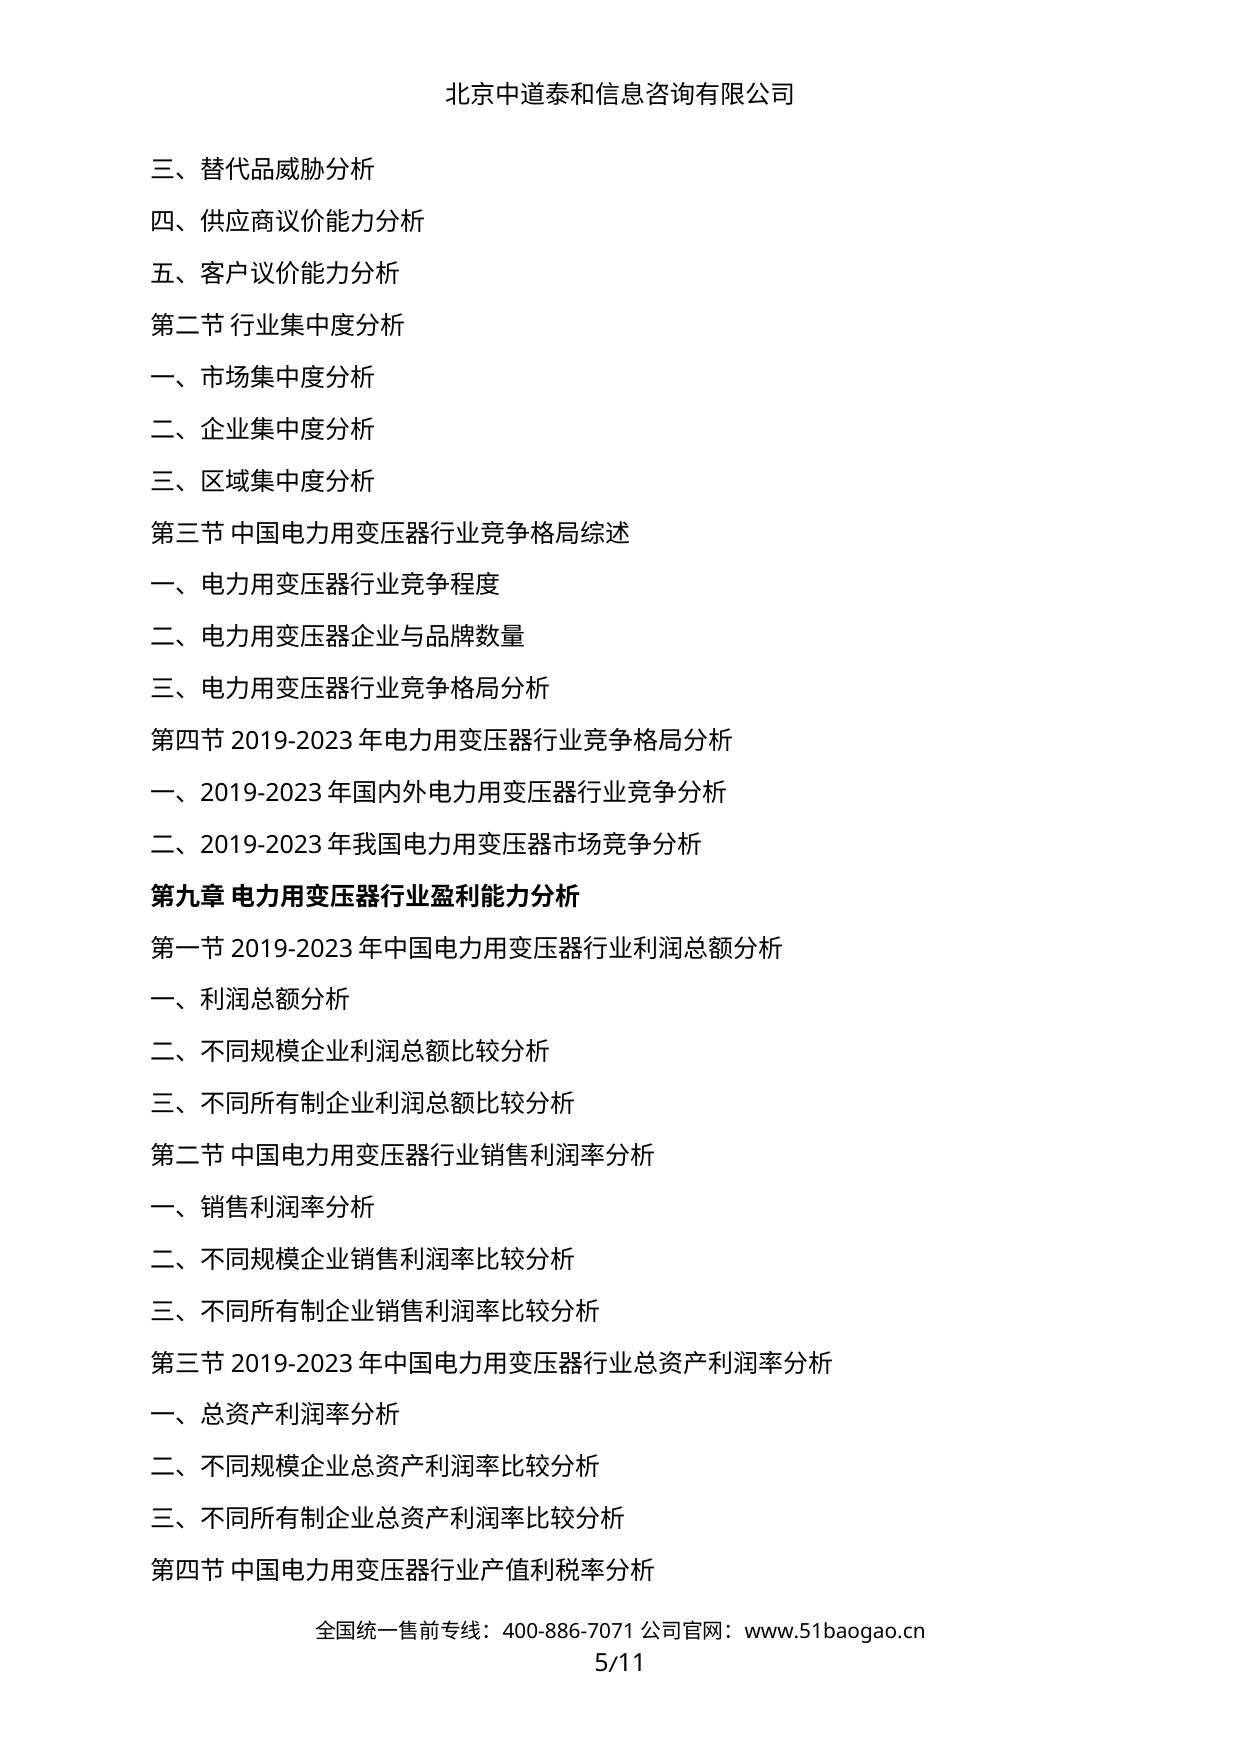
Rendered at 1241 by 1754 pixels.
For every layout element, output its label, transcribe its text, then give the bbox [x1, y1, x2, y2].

text 一、利润总额分析 [150, 980, 1090, 1016]
text 一、总资产利润率分析 [150, 1395, 1090, 1431]
text 二、2019-2023年我国电力用变压器市场竞争分析 [150, 824, 1090, 861]
text 一、销售利润率分析 [150, 1187, 1090, 1224]
text 三、电力用变压器行业竞争格局分析 [150, 669, 1090, 705]
text 第四节 中国电力用变压器行业产值利税率分析 [150, 1551, 1090, 1587]
text 五、客户议价能力分析 [150, 254, 1090, 290]
text 三、不同所有制企业销售利润率比较分析 [150, 1291, 1090, 1327]
text 二、不同规模企业总资产利润率比较分析 [150, 1447, 1090, 1483]
text 一、电力用变压器行业竞争程度 [150, 565, 1090, 601]
text 二、电力用变压器企业与品牌数量 [150, 617, 1090, 653]
text 第九章 电力用变压器行业盈利能力分析 [150, 876, 1090, 912]
text 第三节 2019-2023年中国电力用变压器行业总资产利润率分析 [150, 1343, 1090, 1379]
text 三、不同所有制企业利润总额比较分析 [150, 1084, 1090, 1120]
text 二、企业集中度分析 [150, 409, 1090, 446]
text 一、市场集中度分析 [150, 357, 1090, 394]
text 二、不同规模企业销售利润率比较分析 [150, 1239, 1090, 1276]
text 第四节 2019-2023年电力用变压器行业竞争格局分析 [150, 721, 1090, 757]
text 四、供应商议价能力分析 [150, 202, 1090, 238]
text 一、2019-2023年国内外电力用变压器行业竞争分析 [150, 772, 1090, 809]
text 第一节 2019-2023年中国电力用变压器行业利润总额分析 [150, 928, 1090, 964]
text 二、不同规模企业利润总额比较分析 [150, 1032, 1090, 1068]
text 第二节 行业集中度分析 [150, 306, 1090, 342]
text 第三节 中国电力用变压器行业竞争格局综述 [150, 513, 1090, 549]
text 三、区域集中度分析 [150, 461, 1090, 497]
text 三、替代品威胁分析 [150, 150, 1090, 186]
text 三、不同所有制企业总资产利润率比较分析 [150, 1499, 1090, 1535]
text 第二节 中国电力用变压器行业销售利润率分析 [150, 1136, 1090, 1172]
